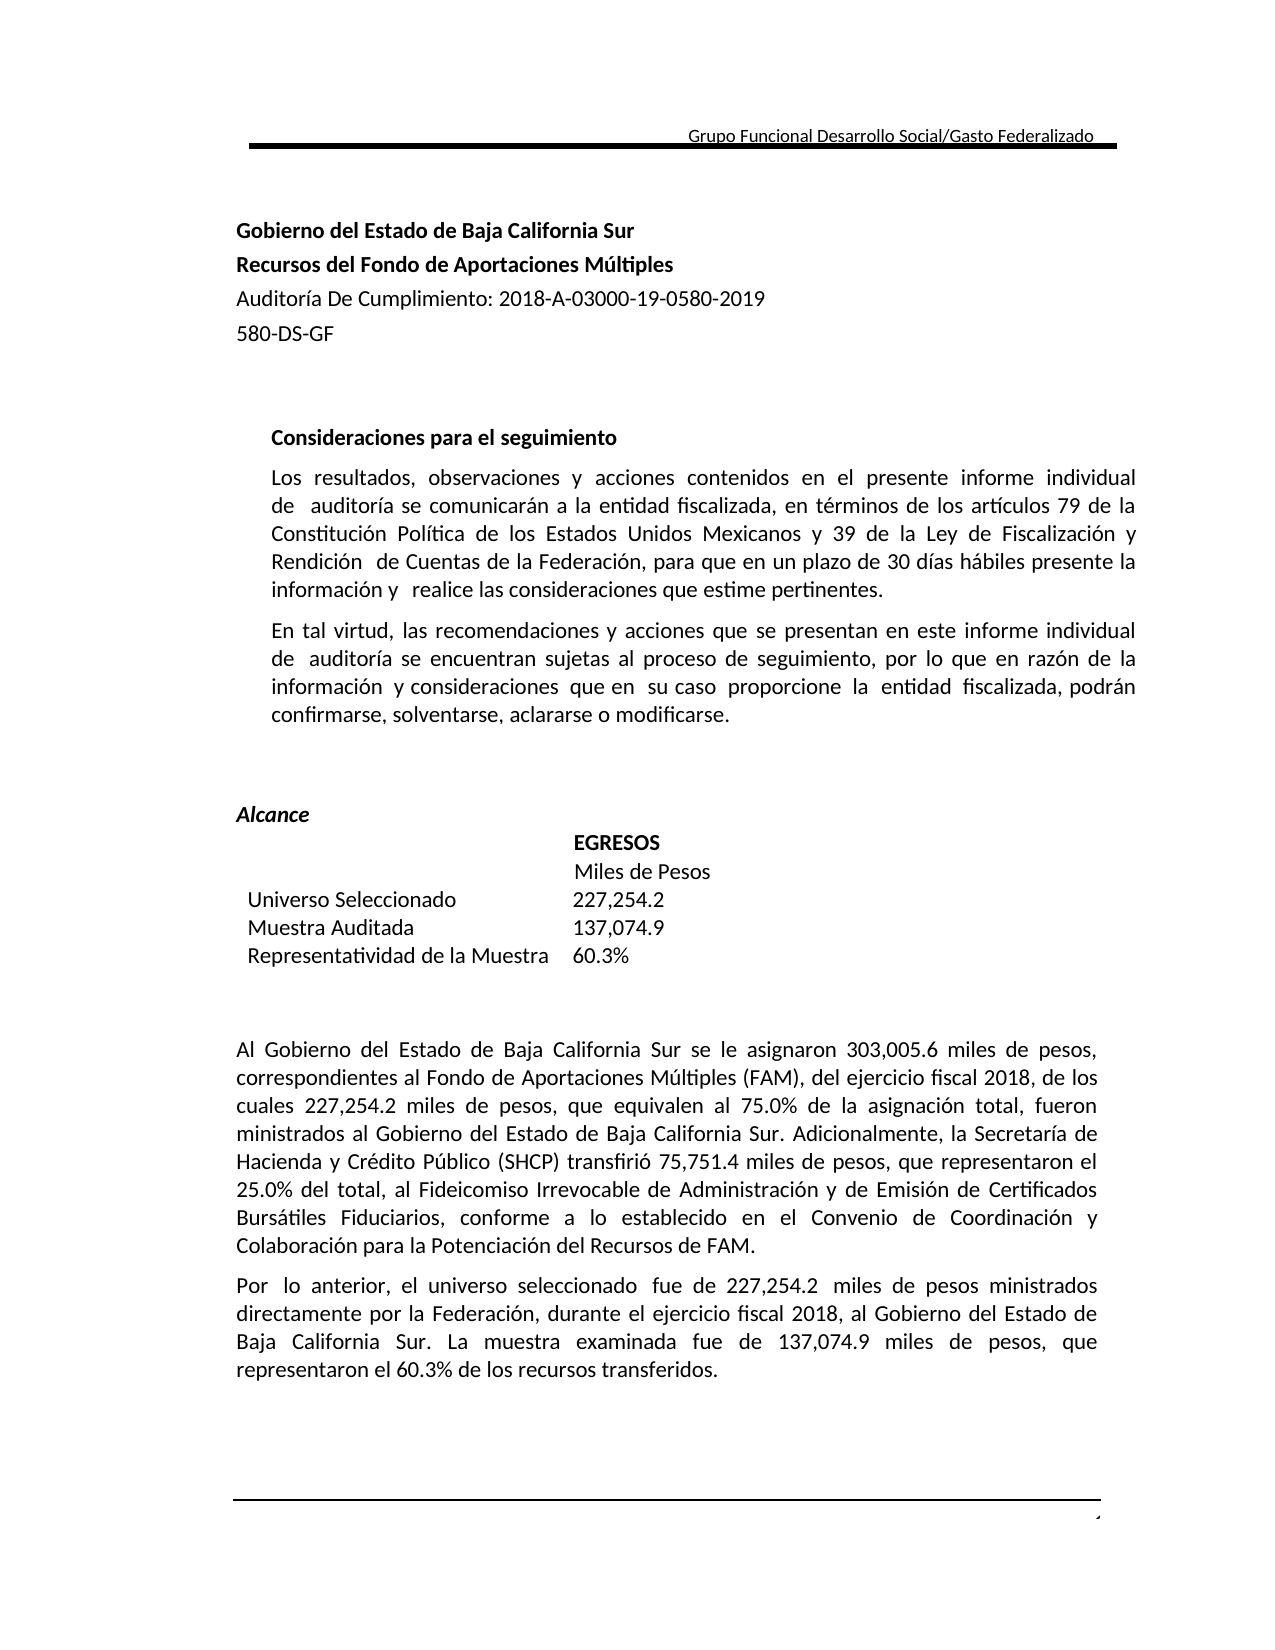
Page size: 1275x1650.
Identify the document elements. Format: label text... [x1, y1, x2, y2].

table_cell Representatividad de la Muestra [224, 944, 561, 975]
table_cell Miles de Pesos [224, 860, 734, 888]
table_cell Universo Seleccionado [224, 888, 561, 916]
table_cell 137,074.9 [561, 916, 734, 944]
table_header EGRESOS [224, 828, 734, 860]
text Auditoría De Cumplimiento: 2018-A-03000-19-0580-2019 580-DS-GF [236, 284, 771, 347]
subtitle Alcance [236, 800, 1144, 828]
text Al Gobierno del Estado de Baja California Sur se le asignaron 303,005.6 miles de pesos, correspondientes al Fondo de Aportaciones Múltiples (FAM), del ejercicio fiscal 2018, de los cuales 227,254.2 miles de pesos, que equivalen al 75.0% de la asignación total, fueron ministrados al Gobierno del Estado de Baja California Sur. Adicionalmente, la Secretaría de Hacienda y Crédito Público (SHCP) transfirió 75,751.4 miles de pesos, que representaron el 25.0% del total, al Fideicomiso Irrevocable de Administración y de Emisión de Certificados Bursátiles Fiduciarios, conforme a lo establecido en el Convenio de Coordinación y Colaboración para la Potenciación del Recursos de FAM. [236, 1035, 1098, 1259]
table_cell Muestra Auditada [224, 916, 561, 944]
table_cell 227,254.2 [561, 888, 734, 916]
table_cell 60.3% [561, 944, 734, 975]
text Por lo anterior, el universo seleccionado fue de 227,254.2 miles de pesos ministrados directamente por la Federación, durante el ejercicio fiscal 2018, al Gobierno del Estado de Baja California Sur. La muestra examinada fue de 137,074.9 miles de pesos, que representaron el 60.3% de los recursos transferidos. [236, 1271, 1098, 1383]
subtitle Gobierno del Estado de Baja California Sur Recursos del Fondo de Aportaciones Múltiples [236, 216, 677, 278]
